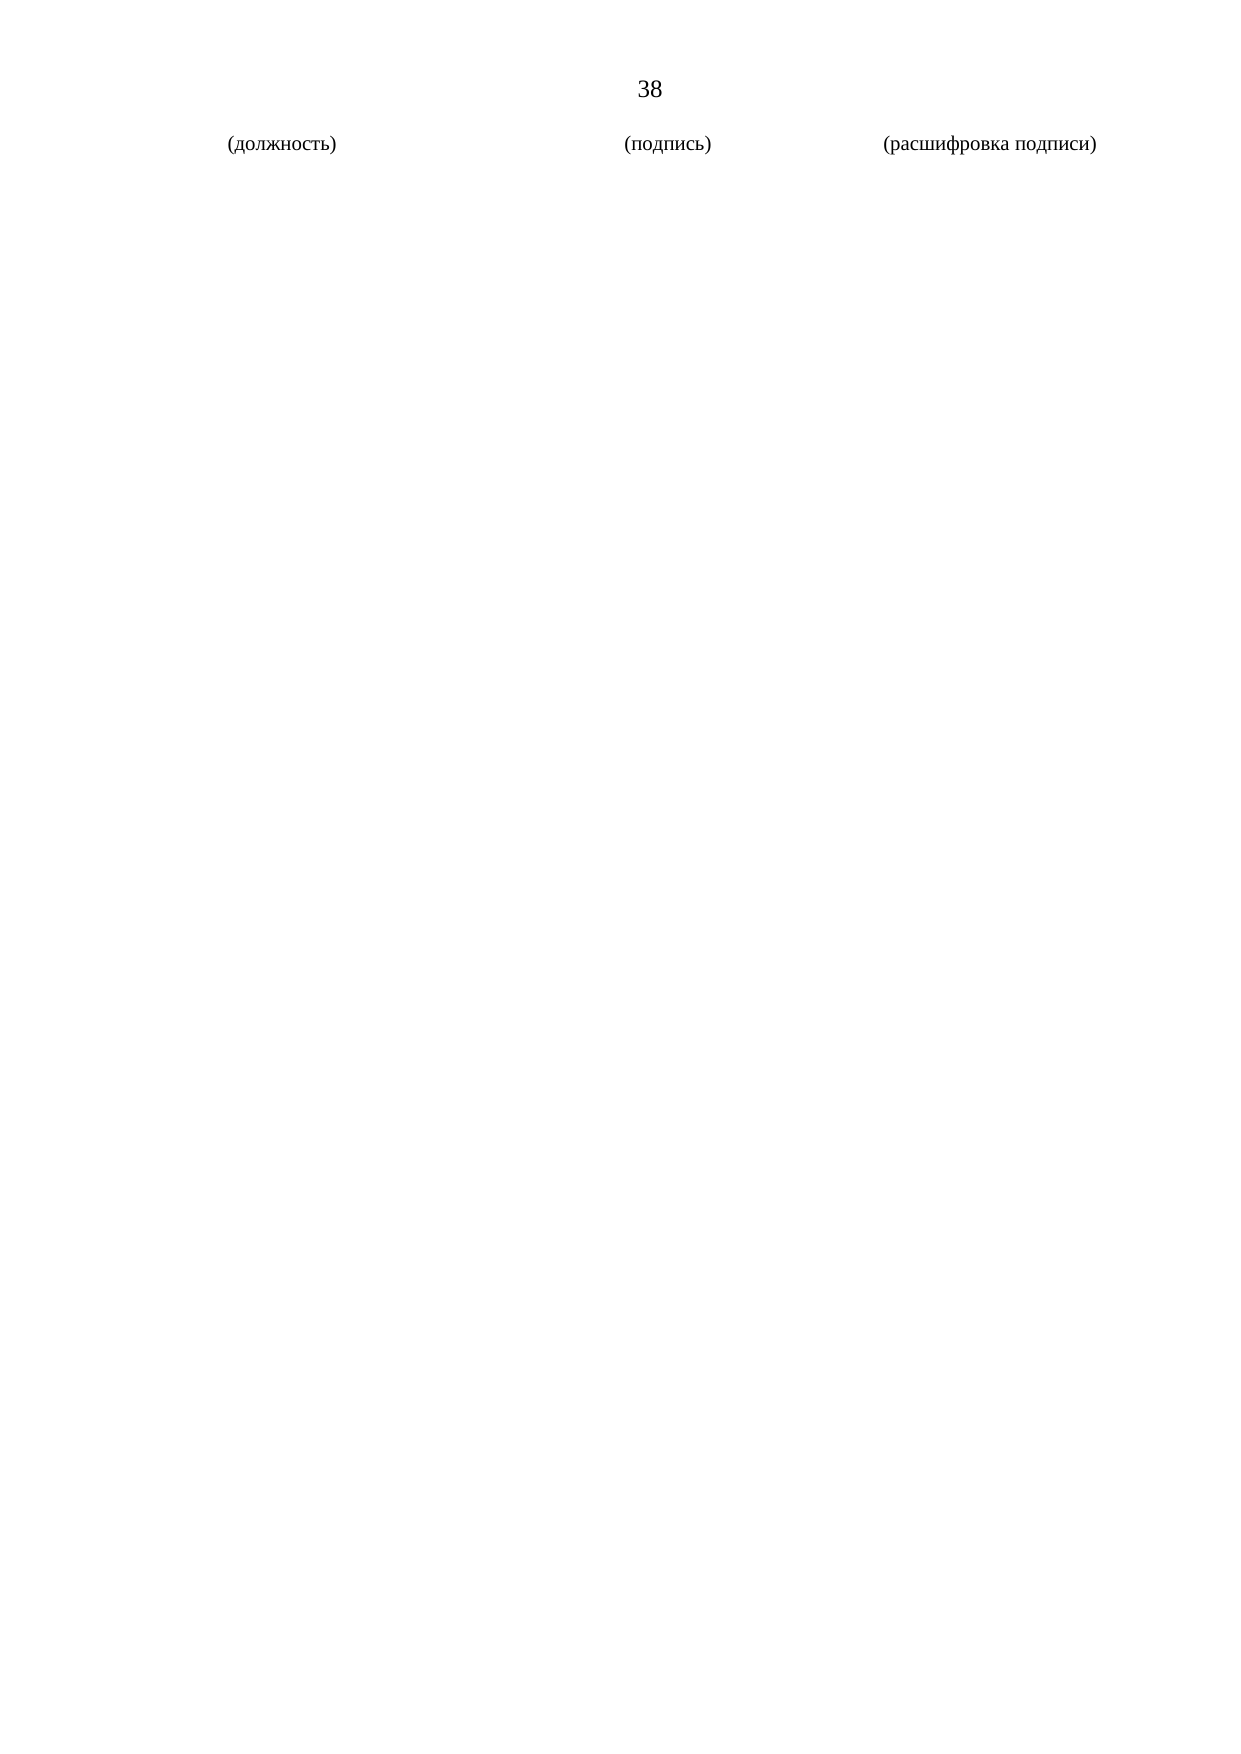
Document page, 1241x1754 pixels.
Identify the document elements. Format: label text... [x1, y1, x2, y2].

text (должность) (подпись) (расшифровка подписи) [118, 131, 1181, 155]
